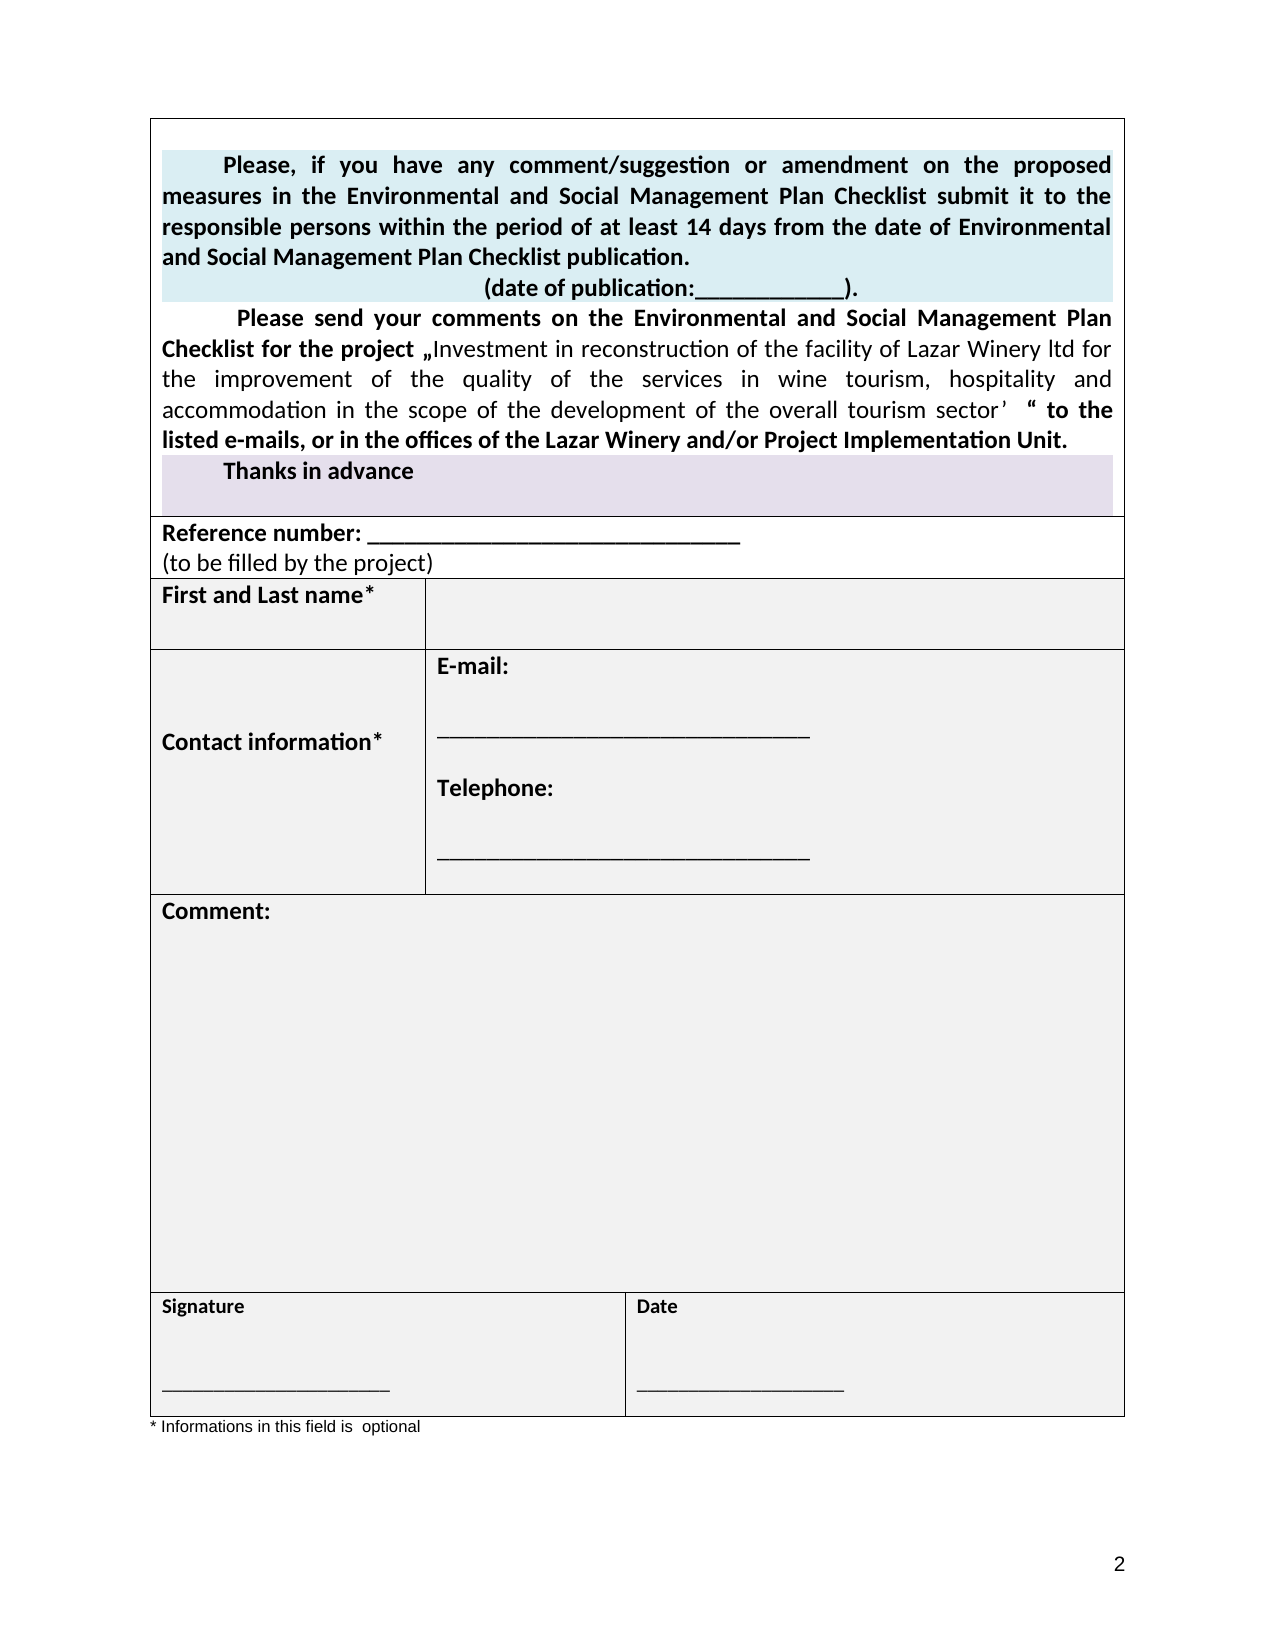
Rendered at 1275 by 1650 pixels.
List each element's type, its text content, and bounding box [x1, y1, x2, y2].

table_cell First and Last name* [151, 579, 425, 649]
table_cell Е-mail: ______________________________ Telephone: ______________________________ [426, 650, 1124, 894]
table_cell Comment: [151, 895, 1124, 1292]
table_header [151, 119, 1124, 516]
table_cell Signature ______________________ [151, 1293, 625, 1416]
text * Informations in this field is optional [150, 1417, 1125, 1436]
table_cell Reference number: ______________________________ (to be filled by the project) [151, 517, 1124, 578]
table_cell Contact information* [151, 650, 425, 894]
table_cell [426, 579, 1124, 649]
table_cell Date ____________________ [626, 1293, 1124, 1416]
